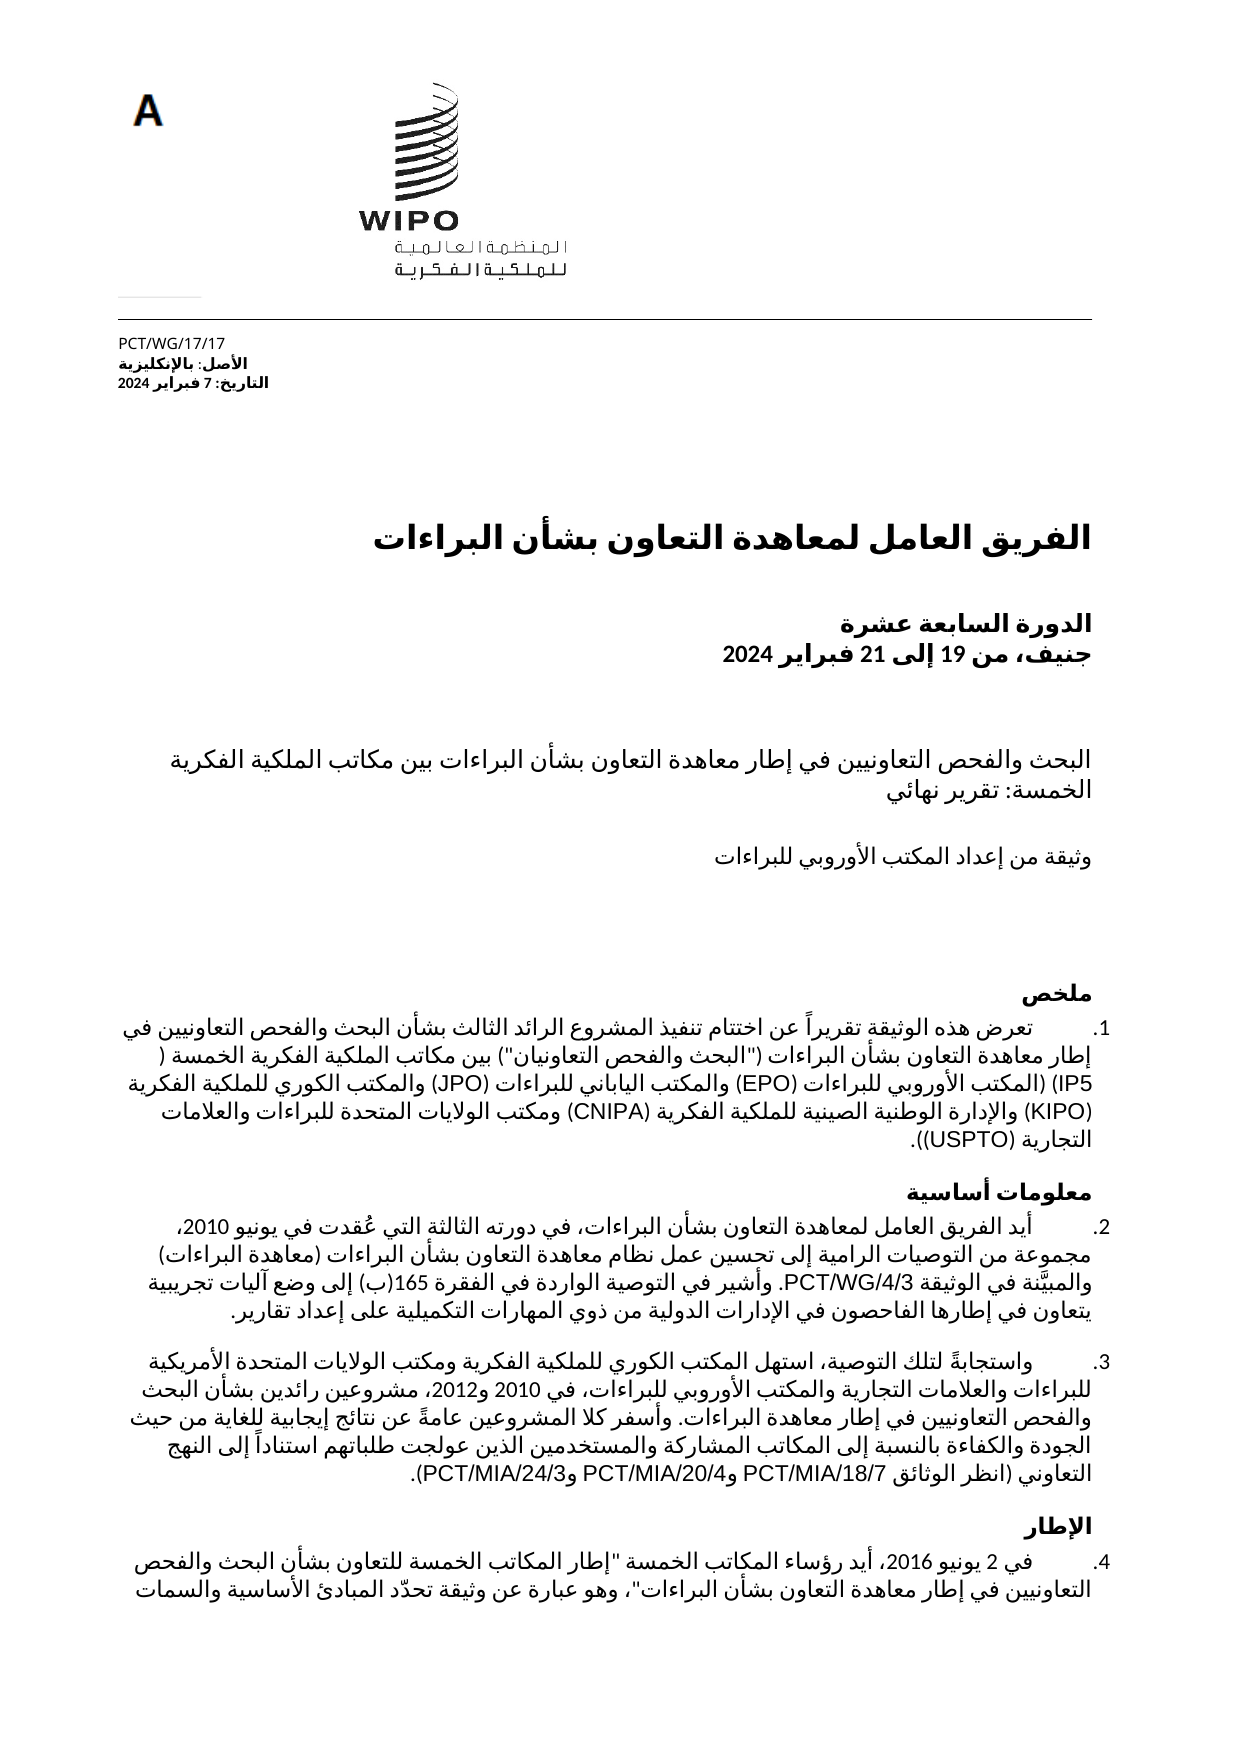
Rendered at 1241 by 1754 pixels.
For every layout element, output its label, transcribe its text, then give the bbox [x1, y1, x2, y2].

text أيد الفريق العامل لمعاهدة التعاون بشأن البراءات، في دورته الثالثة التي عُقدت في يونيو 2010، مجموعة من التوصيات الرامية إلى تحسين عمل نظام معاهدة التعاون بشأن البراءات (معاهدة البراءات) والمبيَّنة في الوثيقة PCT/WG/4/3. وأشير في التوصية الواردة في الفقرة 165(ب) إلى وضع آليات تجريبية يتعاون في إطارها الفاحصون في الإدارات الدولية من ذوي المهارات التكميلية على إعداد تقارير. [118, 1212, 1092, 1324]
text تعرض هذه الوثيقة تقريراً عن اختتام تنفيذ المشروع الرائد الثالث بشأن البحث والفحص التعاونيين في إطار معاهدة التعاون بشأن البراءات ("البحث والفحص التعاونيان") بين مكاتب الملكية الفكرية الخمسة (IP5) (المكتب الأوروبي للبراءات (EPO) والمكتب الياباني للبراءات (JPO) والمكتب الكوري للملكية الفكرية (KIPO) والإدارة الوطنية الصينية للملكية الفكرية (CNIPA) ومكتب الولايات المتحدة للبراءات والعلامات التجارية (USPTO)). [118, 1013, 1092, 1153]
text التاريخ: 7 فبراير 2024 [118, 373, 1092, 392]
text واستجابةً لتلك التوصية، استهل المكتب الكوري للملكية الفكرية ومكتب الولايات المتحدة الأمريكية للبراءات والعلامات التجارية والمكتب الأوروبي للبراءات، في 2010 و2012، مشروعين رائدين بشأن البحث والفحص التعاونيين في إطار معاهدة البراءات. وأسفر كلا المشروعين عامةً عن نتائج إيجابية للغاية من حيث الجودة والكفاءة بالنسبة إلى المكاتب المشاركة والمستخدمين الذين عولجت طلباتهم استناداً إلى النهج التعاوني (انظر الوثائق PCT/MIA/18/7 وPCT/MIA/20/4 وPCT/MIA/24/3). [118, 1347, 1092, 1487]
text ملخص [118, 979, 1092, 1007]
text جنيف، من 19 إلى 21 فبراير 2024 [118, 638, 1092, 669]
text وثيقة من إعداد المكتب الأوروبي للبراءات [118, 842, 1092, 870]
picture [118, 79, 203, 299]
text البحث والفحص التعاونيين في إطار معاهدة التعاون بشأن البراءات بين مكاتب الملكية الفكرية الخمسة: تقرير نهائي [118, 744, 1092, 805]
text PCT/WG/17/17 [118, 333, 1092, 354]
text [118, 1547, 1092, 1603]
text الدورة السابعة عشرة [118, 608, 1092, 638]
picture [356, 79, 574, 287]
text الإطار [118, 1512, 1092, 1541]
subtitle الفريق العامل لمعاهدة التعاون بشأن البراءات [118, 517, 1092, 558]
text الأصل: بالإنكليزية [118, 354, 1092, 373]
text معلومات أساسية [118, 1178, 1092, 1206]
